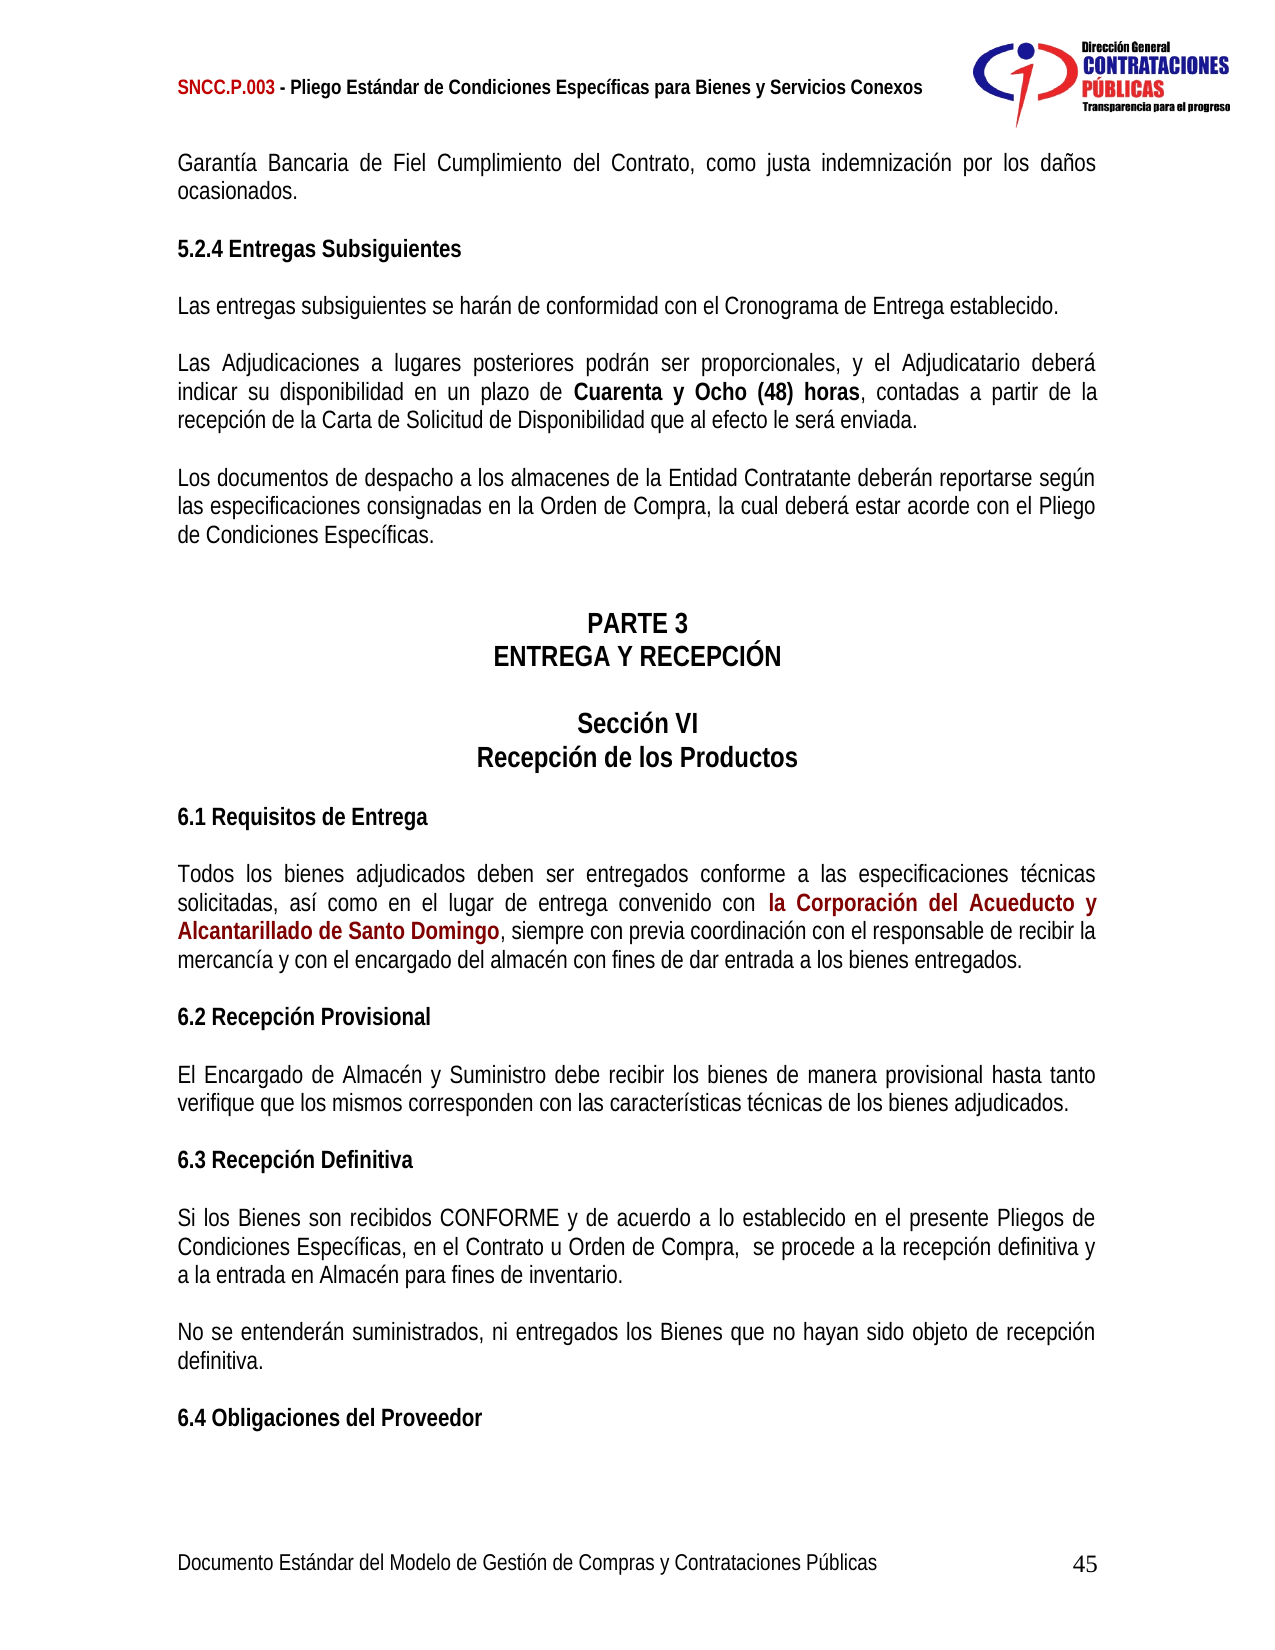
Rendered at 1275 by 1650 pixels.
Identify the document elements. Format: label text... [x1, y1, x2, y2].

subtitle 5.2.4 Entregas Subsiguientes [177, 233, 1098, 262]
subtitle PARTE 3 [177, 606, 1098, 639]
subtitle 6.4 Obligaciones del Proveedor [177, 1403, 1098, 1432]
text Las Adjudicaciones a lugares posteriores podrán ser proporcionales, y el Adjudicatario deberá indicar su disponibilidad en un plazo de Cuarenta y Ocho (48) horas, contadas a partir de la recepción de la Carta de Solicitud de Disponibilidad que al efecto le será enviada. [177, 348, 1098, 434]
subtitle ENTREGA Y RECEPCIÓN [177, 639, 1098, 673]
picture [973, 41, 1230, 128]
text Los documentos de despacho a los almacenes de la Entidad Contratante deberán reportarse según las especificaciones consignadas en la Orden de Compra, la cual deberá estar acorde con el Pliego de Condiciones Específicas. [177, 463, 1098, 549]
subtitle 6.3 Recepción Definitiva [177, 1146, 1098, 1174]
subtitle 6.2 Recepción Provisional [177, 1002, 1098, 1031]
text Las entregas subsiguientes se harán de conformidad con el Cronograma de Entrega establecido. [177, 291, 1098, 319]
subtitle Sección VI [177, 706, 1098, 740]
subtitle 6.1 Requisitos de Entrega [177, 802, 1098, 830]
subtitle Recepción de los Productos [177, 740, 1098, 773]
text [177, 148, 1098, 205]
text Si los Bienes son recibidos CONFORME y de acuerdo a lo establecido en el presente Pliegos de Condiciones Específicas, en el Contrato u Orden de Compra, se procede a la recepción definitiva y a la entrada en Almacén para fines de inventario. [177, 1203, 1098, 1289]
text No se entenderán suministrados, ni entregados los Bienes que no hayan sido objeto de recepción definitiva. [177, 1317, 1098, 1375]
text Todos los bienes adjudicados deben ser entregados conforme a las especificaciones técnicas solicitadas, así como en el lugar de entrega convenido con la Corporación del Acueducto y Alcantarillado de Santo Domingo, siempre con previa coordinación con el responsable de recibir la mercancía y con el encargado del almacén con fines de dar entrada a los bienes entregados. [177, 859, 1098, 974]
text El Encargado de Almacén y Suministro debe recibir los bienes de manera provisional hasta tanto verifique que los mismos corresponden con las características técnicas de los bienes adjudicados. [177, 1059, 1098, 1117]
